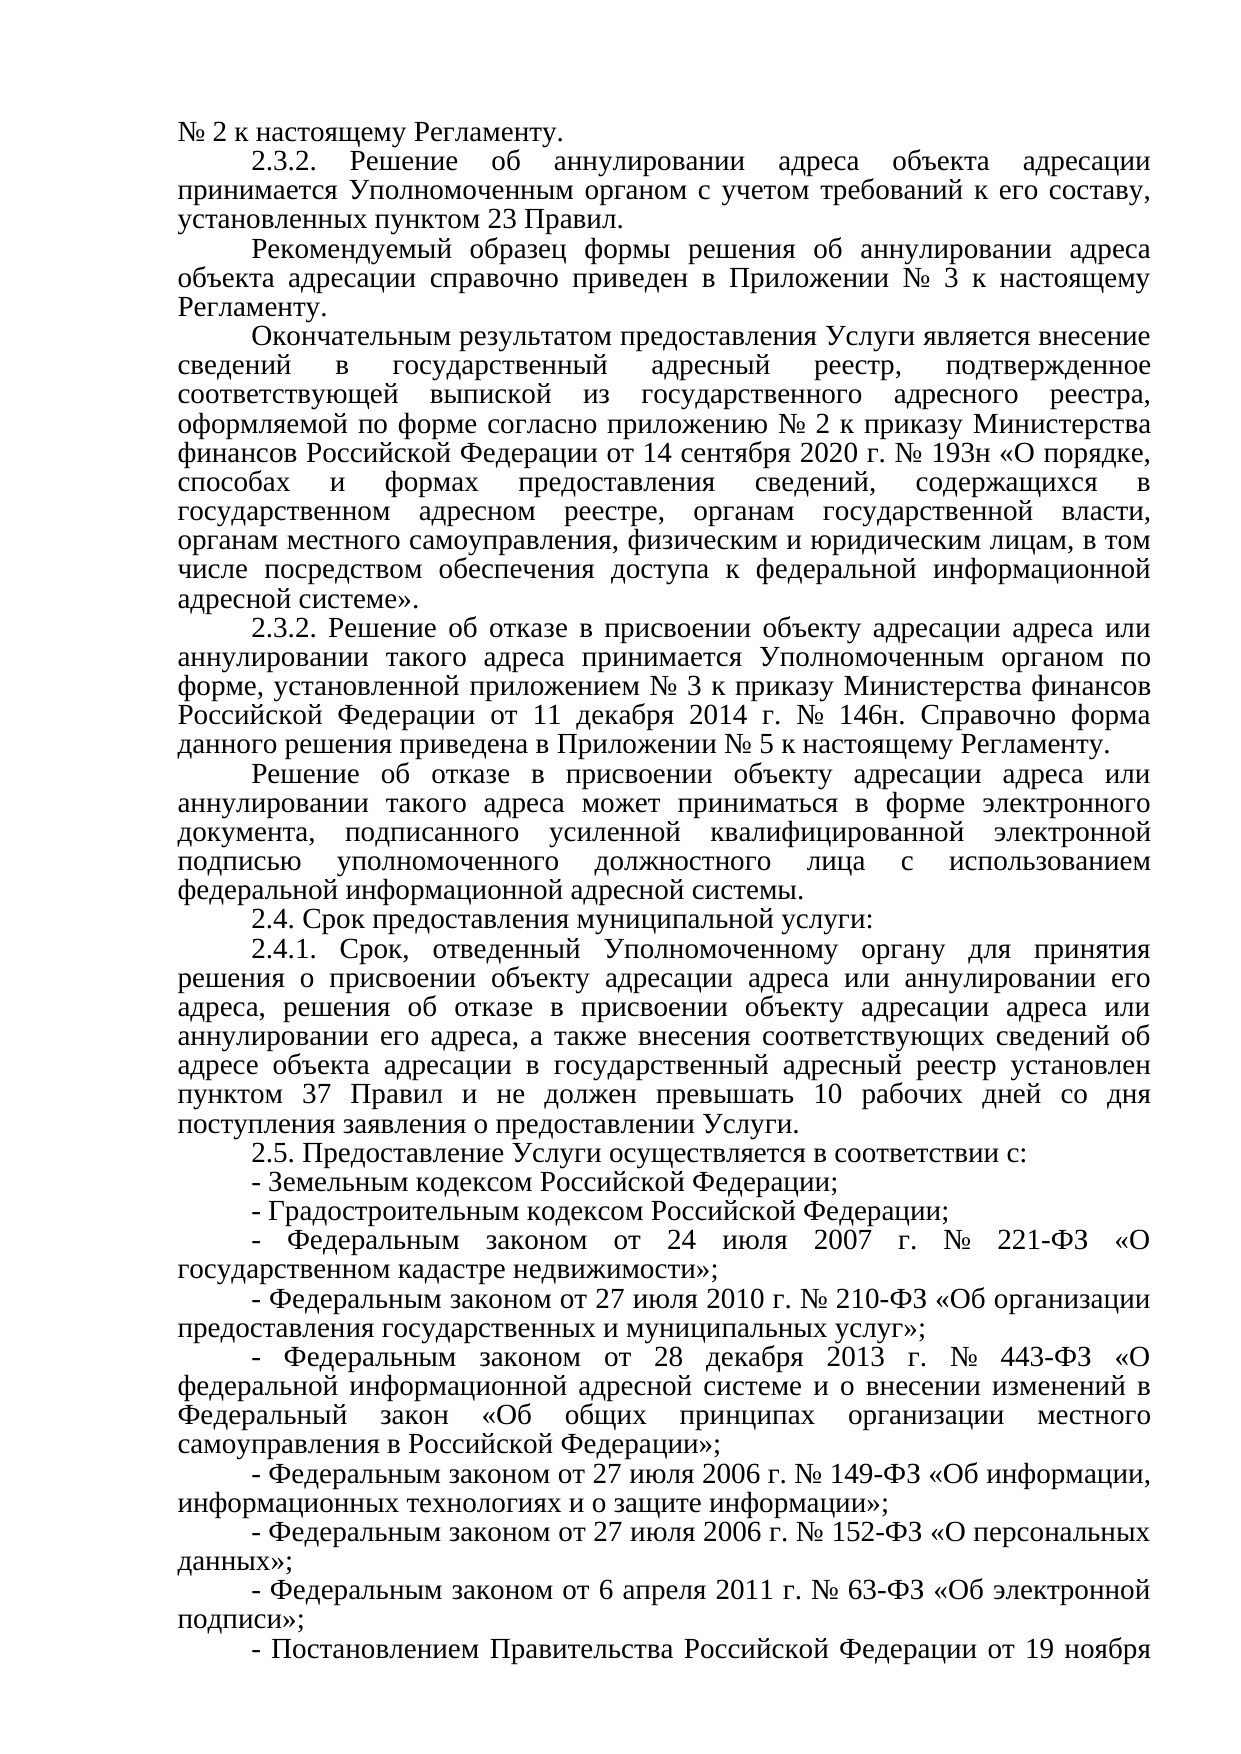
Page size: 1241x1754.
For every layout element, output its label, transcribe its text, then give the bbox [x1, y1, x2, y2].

text 2.4. Срок предоставления муниципальной услуги: [177, 906, 1152, 935]
text - Градостроительным кодексом Российской Федерации; [177, 1197, 1152, 1226]
text Окончательным результатом предоставления Услуги является внесение сведений в государственный адресный реестр, подтвержденное соответствующей выпиской из государственного адресного реестра, оформляемой по форме согласно приложению № 2 к приказу Министерства финансов Российской Федерации от 14 сентября 2020 г. № 193н «О порядке, способах и формах предоставления сведений, содержащихся в государственном адресном реестре, органам государственной власти, органам местного самоуправления, физическим и юридическим лицам, в том числе посредством обеспечения доступа к федеральной информационной адресной системе». [177, 322, 1152, 614]
text - Федеральным законом от 6 апреля 2011 г. № 63-ФЗ «Об электронной подписи»; [177, 1576, 1152, 1635]
text 2.4.1. Срок, отведенный Уполномоченному органу для принятия решения о присвоении объекту адресации адреса или аннулировании его адреса, решения об отказе в присвоении объекту адресации адреса или аннулировании его адреса, а также внесения соответствующих сведений об адресе объекта адресации в государственный адресный реестр установлен пунктом 37 Правил и не должен превышать 10 рабочих дней со дня поступления заявления о предоставлении Услуги. [177, 935, 1152, 1139]
text - Федеральным законом от 28 декабря 2013 г. № 443-ФЗ «О федеральной информационной адресной системе и о внесении изменений в Федеральный закон «Об общих принципах организации местного самоуправления в Российской Федерации»; [177, 1343, 1152, 1460]
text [177, 118, 1152, 147]
text - Федеральным законом от 27 июля 2010 г. № 210-ФЗ «Об организации предоставления государственных и муниципальных услуг»; [177, 1285, 1152, 1343]
text 2.3.2. Решение об отказе в присвоении объекту адресации адреса или аннулировании такого адреса принимается Уполномоченным органом по форме, установленной приложением № 3 к приказу Министерства финансов Российской Федерации от 11 декабря 2014 г. № 146н. Справочно форма данного решения приведена в Приложении № 5 к настоящему Регламенту. [177, 614, 1152, 760]
text - Земельным кодексом Российской Федерации; [177, 1168, 1152, 1197]
text 2.3.2. Решение об аннулировании адреса объекта адресации принимается Уполномоченным органом с учетом требований к его составу, установленных пунктом 23 Правил. [177, 147, 1152, 235]
text Решение об отказе в присвоении объекту адресации адреса или аннулировании такого адреса может приниматься в форме электронного документа, подписанного усиленной квалифицированной электронной подписью уполномоченного должностного лица с использованием федеральной информационной адресной системы. [177, 760, 1152, 906]
text Рекомендуемый образец формы решения об аннулировании адреса объекта адресации справочно приведен в Приложении № 3 к настоящему Регламенту. [177, 235, 1152, 322]
text - Федеральным законом от 27 июля 2006 г. № 152-ФЗ «О персональных данных»; [177, 1518, 1152, 1576]
text 2.5. Предоставление Услуги осуществляется в соответствии с: [177, 1139, 1152, 1168]
text - Федеральным законом от 24 июля 2007 г. № 221-ФЗ «О государственном кадастре недвижимости»; [177, 1226, 1152, 1285]
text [177, 1635, 1152, 1664]
text - Федеральным законом от 27 июля 2006 г. № 149-ФЗ «Об информации, информационных технологиях и о защите информации»; [177, 1460, 1152, 1518]
